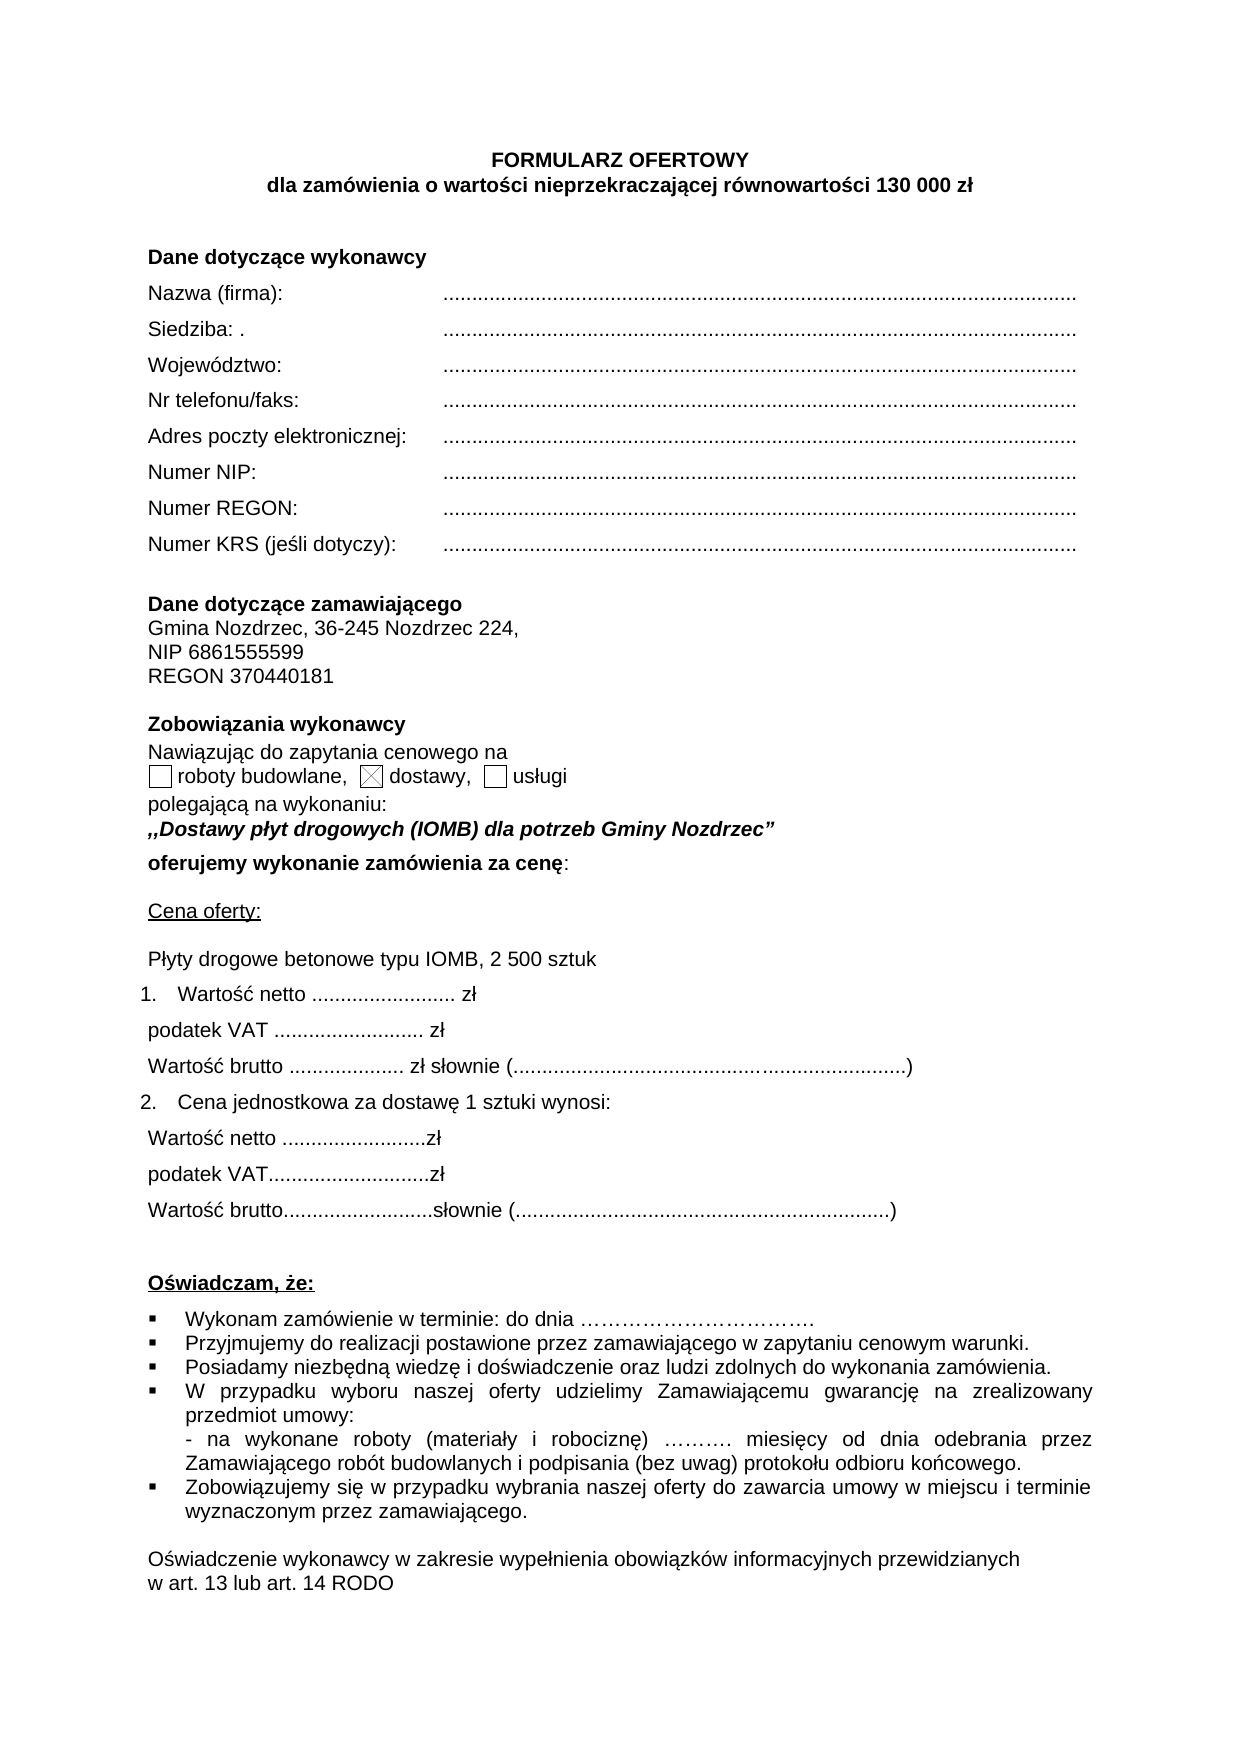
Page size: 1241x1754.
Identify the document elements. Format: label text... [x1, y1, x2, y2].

text Numer REGON: .............................................................................................................. [148, 496, 1092, 520]
text REGON 370440181 [148, 664, 1092, 688]
text roboty budowlane, dostawy, usługi [148, 764, 360, 788]
list Cena jednostkowa za dostawę 1 sztuki wynosi: [140, 1090, 1092, 1114]
text ,,Dostawy płyt drogowych (IOMB) dla potrzeb Gminy Nozdrzec” [148, 816, 1092, 840]
list Wartość netto ......................... zł [140, 982, 1092, 1006]
list Zobowiązujemy się w przypadku wybrania naszej oferty do zawarcia umowy w miejscu i terminie wyznaczonym przez zamawiającego. [148, 1475, 1092, 1523]
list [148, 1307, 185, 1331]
text Gmina Nozdrzec, 36-245 Nozdrzec 224, [148, 616, 1092, 640]
text Cena oferty: [148, 898, 1092, 922]
text Dane dotyczące zamawiającego [148, 592, 1092, 616]
text - na wykonane roboty (materiały i robociznę) ………. miesięcy od dnia odebrania przez Zamawiającego robót budowlanych i podpisania (bez uwag) protokołu odbioru końcowego. [185, 1427, 1092, 1475]
text roboty budowlane, dostawy, usługi [383, 764, 1092, 788]
text Nr telefonu/faks: .............................................................................................................. [148, 388, 1092, 412]
text Oświadczenie wykonawcy w zakresie wypełnienia obowiązków informacyjnych przewidzianych w art. 13 lub art. 14 RODO [148, 1547, 1092, 1595]
text Wartość brutto..........................słownie (.................................................................) [148, 1198, 1092, 1222]
list Posiadamy niezbędną wiedzę i doświadczenie oraz ludzi zdolnych do wykonania zamówienia. [148, 1355, 1147, 1379]
text NIP 6861555599 [148, 640, 1092, 664]
text Numer NIP: .............................................................................................................. [148, 460, 1092, 484]
list Przyjmujemy do realizacji postawione przez zamawiającego w zapytaniu cenowym warunki. [148, 1331, 1147, 1355]
text Wartość netto .........................zł [148, 1126, 1092, 1150]
text Województwo: .............................................................................................................. [148, 352, 1092, 376]
text polegającą na wykonaniu: [148, 788, 1092, 816]
text Numer KRS (jeśli dotyczy): .............................................................................................................. [148, 532, 1092, 556]
text podatek VAT............................zł [148, 1162, 1092, 1186]
text Zobowiązania wykonawcy [148, 712, 1092, 736]
list Wykonam zamówienie w terminie: do dnia ……………………………. [506, 1307, 1147, 1331]
text FORMULARZ OFERTOWY [148, 148, 1092, 172]
text oferujemy wykonanie zamówienia za cenę: [148, 846, 1092, 874]
text Dane dotyczące wykonawcy [148, 244, 1092, 268]
text podatek VAT .......................... zł [148, 1018, 1092, 1042]
text Płyty drogowe betonowe typu IOMB, 2 500 sztuk [148, 946, 1092, 970]
text Siedziba: . .............................................................................................................. [148, 316, 1092, 340]
list W przypadku wyboru naszej oferty udzielimy Zamawiającemu gwarancję na zrealizowany przedmiot umowy: [148, 1379, 1092, 1427]
text Adres poczty elektronicznej: .............................................................................................................. [148, 424, 1092, 448]
text Oświadczam, że: [148, 1270, 1092, 1294]
text Nawiązując do zapytania cenowego na [148, 736, 1092, 764]
text Nazwa (firma): .............................................................................................................. [148, 281, 1092, 304]
text Wartość brutto .................... zł słownie (....................................................................) [148, 1054, 1092, 1078]
text dla zamówienia o wartości nieprzekraczającej równowartości 130 000 zł [148, 172, 1092, 197]
